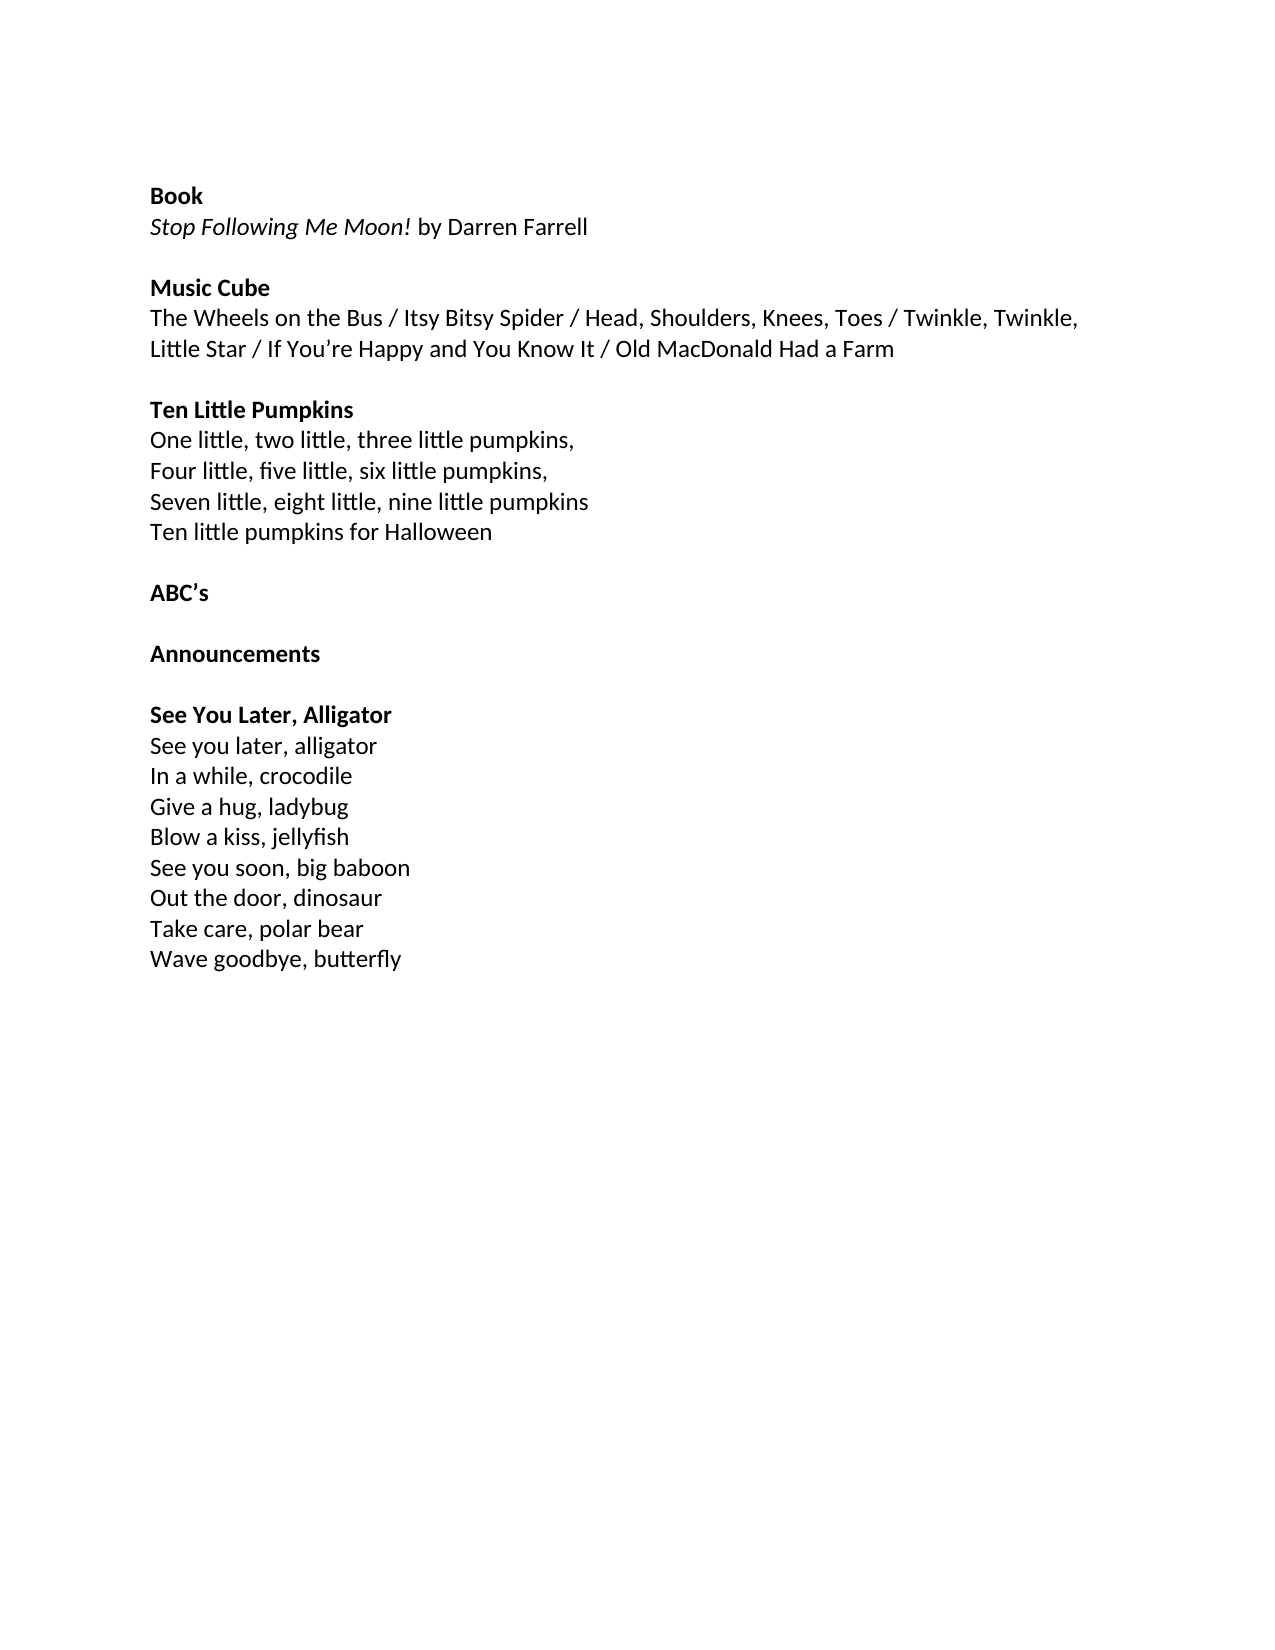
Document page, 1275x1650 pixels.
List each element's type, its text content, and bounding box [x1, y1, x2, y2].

text Four little, five little, six little pumpkins, [150, 455, 1125, 486]
text Announcements [150, 638, 1125, 669]
text Stop Following Me Moon! by Darren Farrell [150, 211, 1125, 242]
text In a while, crocodile [150, 760, 1125, 791]
text Book [150, 181, 1125, 211]
text ABC’s [150, 577, 1125, 608]
text Ten little pumpkins for Halloween [150, 516, 1125, 547]
text Seven little, eight little, nine little pumpkins [150, 486, 1125, 516]
text Out the door, dinosaur [150, 882, 1125, 913]
text Music Cube [150, 272, 1125, 303]
text One little, two little, three little pumpkins, [150, 425, 1125, 455]
text See you later, alligator [150, 730, 1125, 760]
text See you soon, big baboon [150, 852, 1125, 882]
text Ten Little Pumpkins [150, 394, 1125, 425]
text Wave goodbye, butterfly [150, 943, 1125, 974]
text Give a hug, ladybug [150, 791, 1125, 821]
text The Wheels on the Bus / Itsy Bitsy Spider / Head, Shoulders, Knees, Toes / Twinkle, Twinkle, Little Star / If You’re Happy and You Know It / Old MacDonald Had a Farm [150, 303, 1125, 364]
text Blow a kiss, jellyfish [150, 821, 1125, 852]
text Take care, polar bear [150, 913, 1125, 943]
text See You Later, Alligator [150, 699, 1125, 730]
